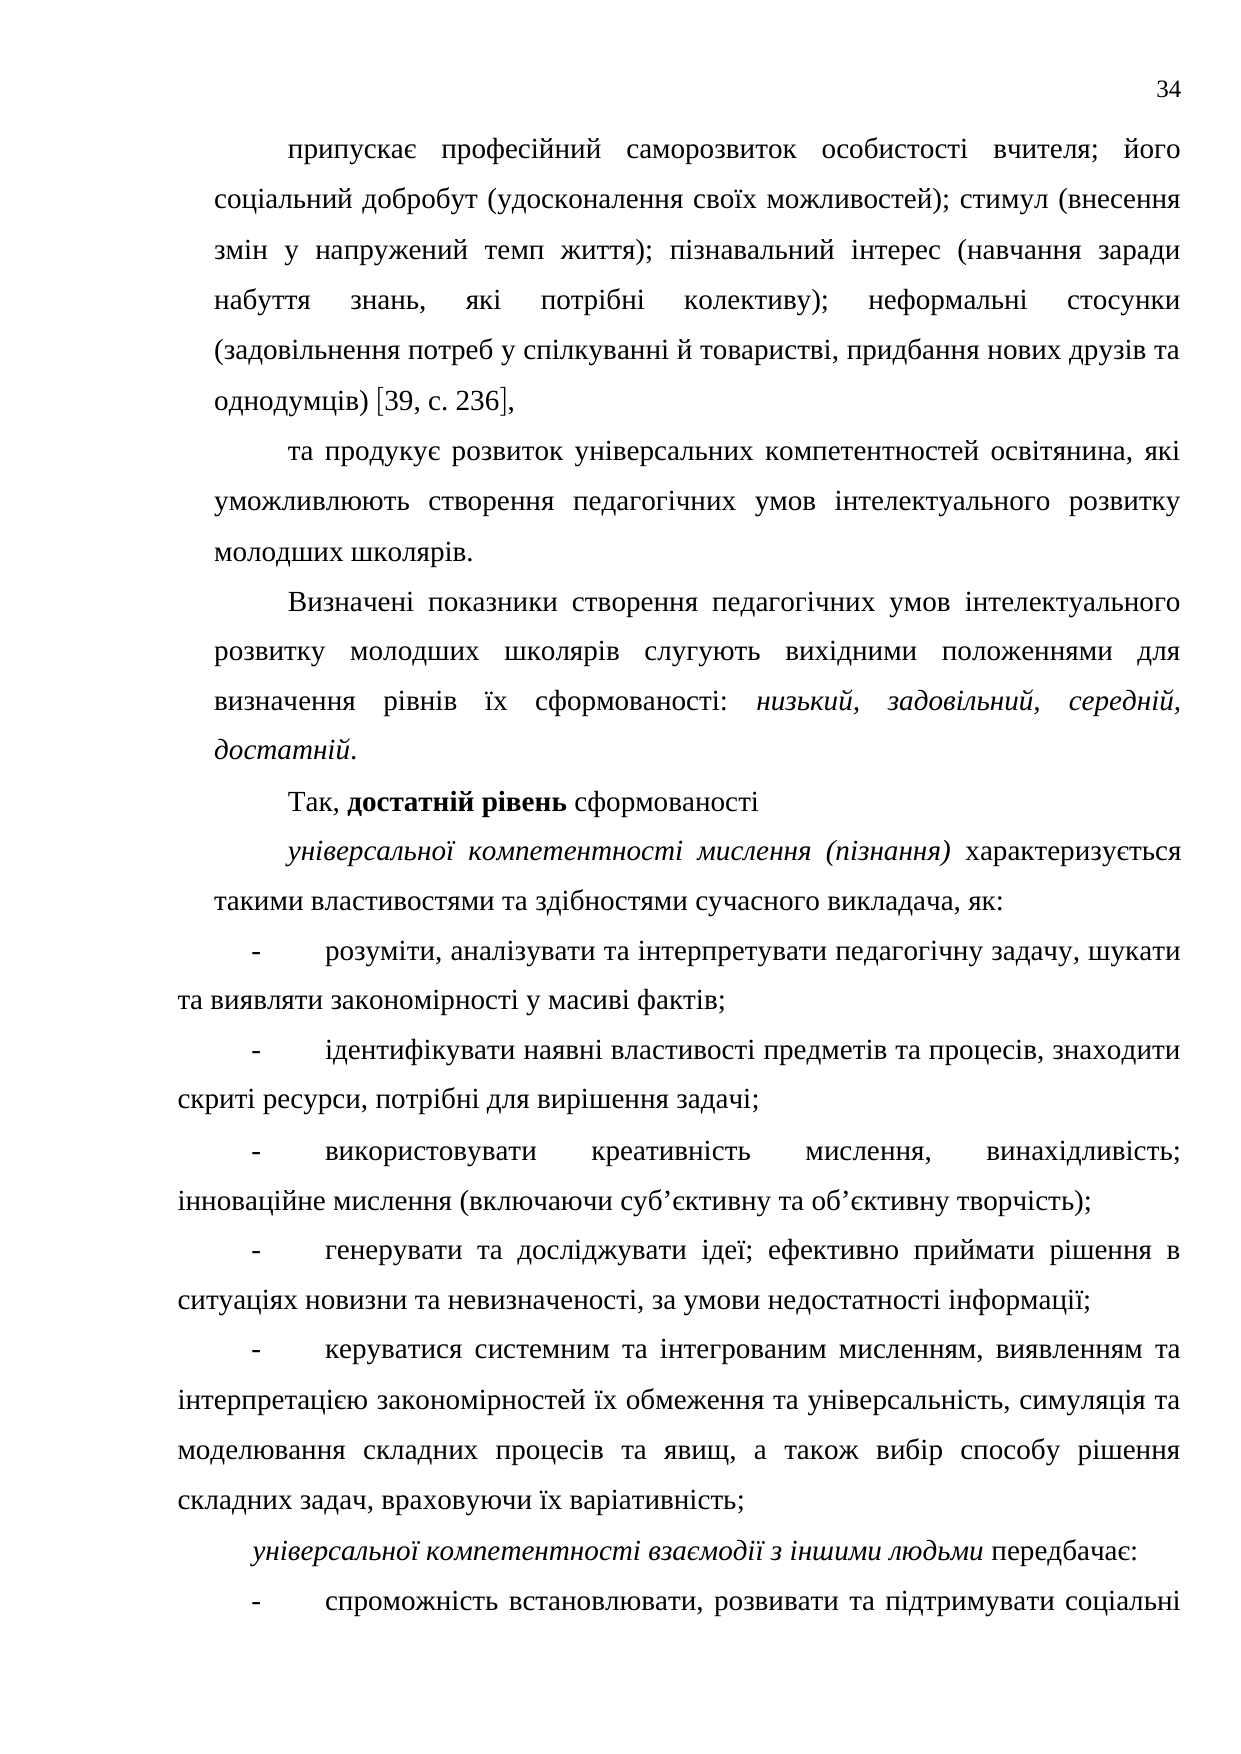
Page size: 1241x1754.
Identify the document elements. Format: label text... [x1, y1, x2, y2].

text припускає професійний саморозвиток особистості вчителя; його соціальний добробут (удосконалення своїх можливостей); стимул (внесення змін у напружений темп життя); пізнавальний інтерес (навчання заради набуття знань, які потрібні колективу); неформальні стосунки (задовільнення потреб у спілкуванні й товаристві, придбання нових друзів та однодумців) 39, с. 236, [214, 131, 1181, 416]
list універсальної компетентності взаємодії з іншими людьми передбачає: [252, 1533, 1181, 1566]
text Визначені показники створення педагогічних умов інтелектуального розвитку молодших школярів слугують вихідними положеннями для визначення рівнів їх сформованості: низький, задовільний, середній, достатній. [214, 584, 1181, 766]
list використовувати креативність мислення, винахідливість; інноваційне мислення (включаючи суб’єктивну та об’єктивну творчість); [177, 1133, 1181, 1216]
list ідентифікувати наявні властивості предметів та процесів, знаходити скриті ресурси, потрібні для вирішення задачі; [177, 1032, 1181, 1115]
list генерувати та досліджувати ідеї; ефективно приймати рішення в ситуаціях новизни та невизначеності, за умови недостатності інформації; [177, 1232, 1181, 1316]
text Так, достатній рівень сформованості [214, 784, 1181, 817]
list розуміти, аналізувати та інтерпретувати педагогічну задачу, шукати та виявляти закономірності у масиві фактів; [177, 933, 1181, 1016]
text універсальної компетентності мислення (пізнання) характеризується такими властивостями та здібностями сучасного викладача, як: [214, 833, 1181, 917]
text та продукує розвиток універсальних компетентностей освітянина, які уможливлюють створення педагогічних умов інтелектуального розвитку молодших школярів. [214, 433, 1181, 567]
list керуватися системним та інтегрованим мисленням, виявленням та інтерпретацією закономірностей їх обмеження та універсальність, симуляція та моделювання складних процесів та явищ, а також вибір способу рішення складних задач, враховуючи їх варіативність; [177, 1332, 1181, 1516]
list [177, 1583, 1181, 1617]
